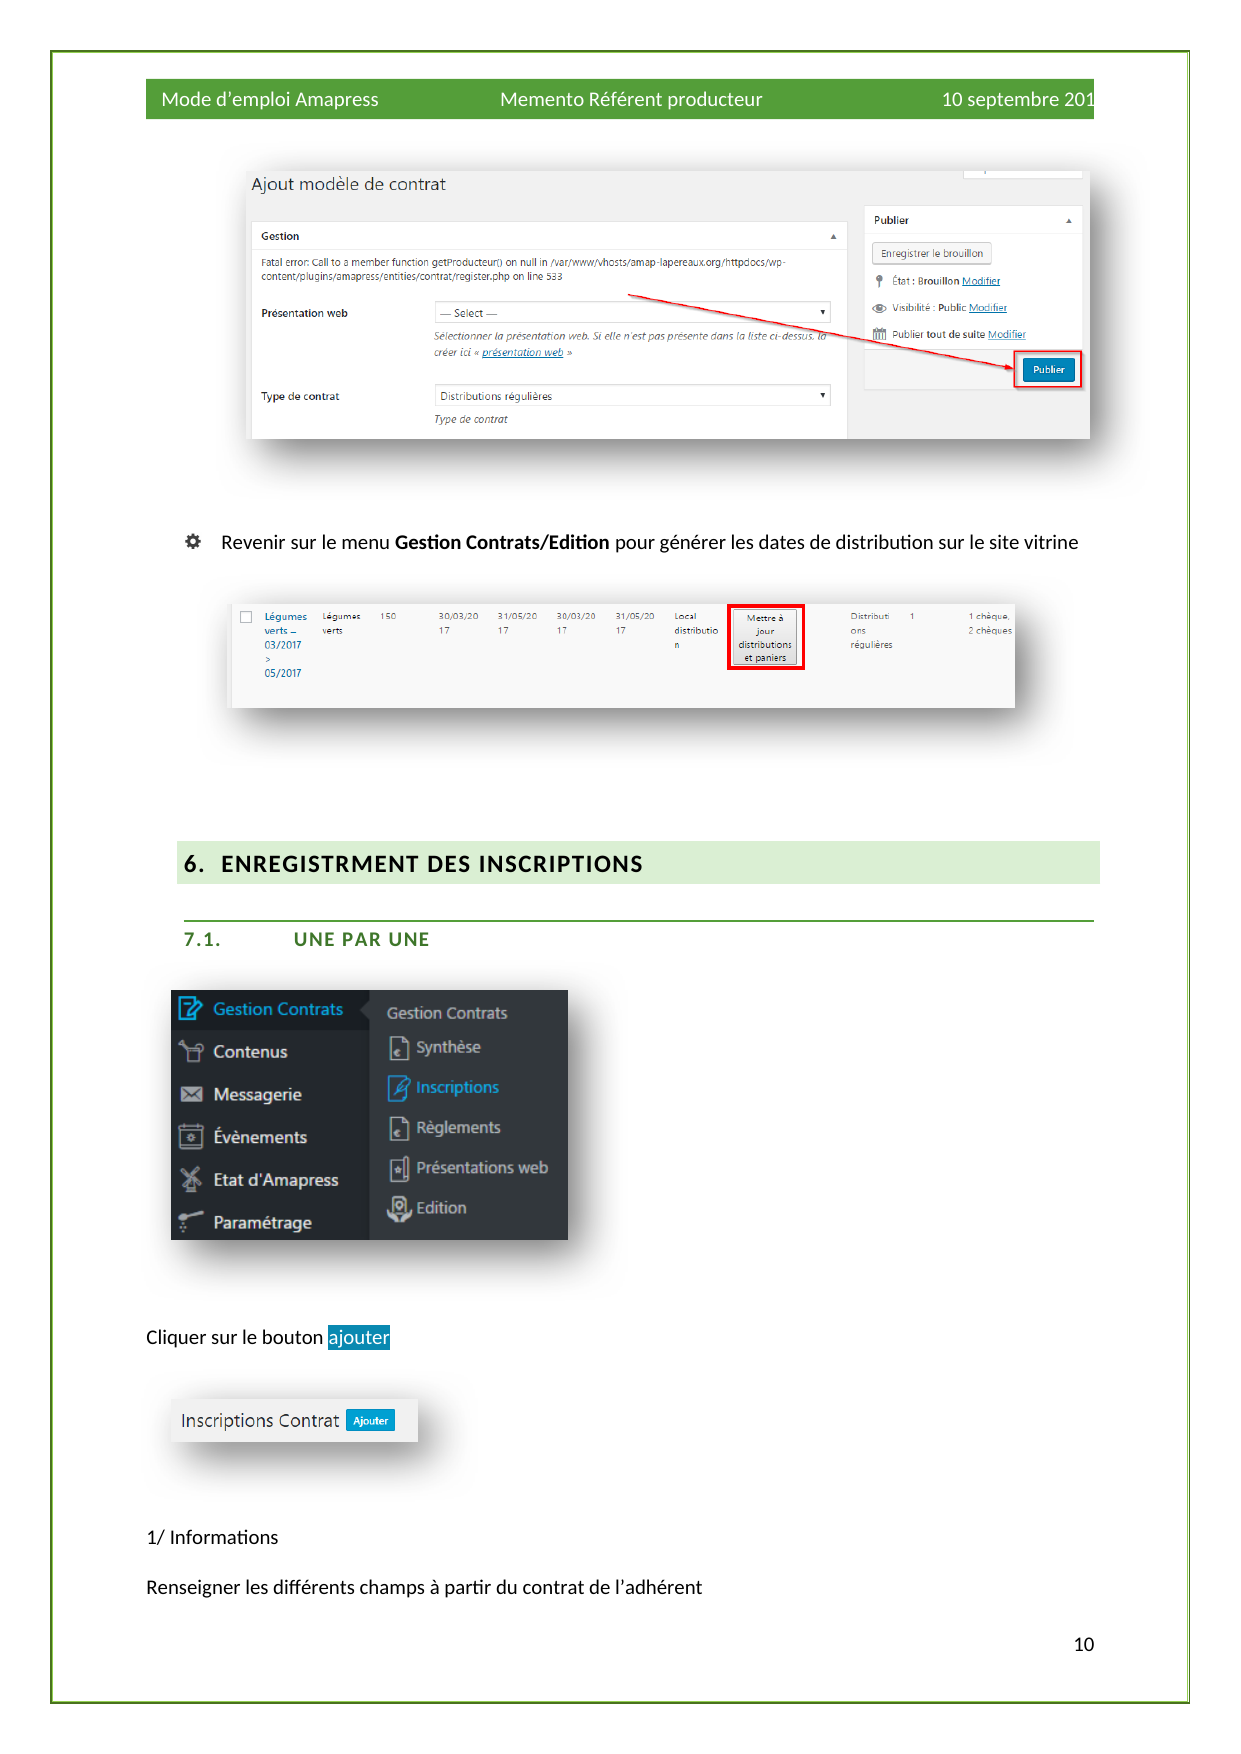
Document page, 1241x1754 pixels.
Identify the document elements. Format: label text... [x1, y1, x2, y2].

text 1/ Informations [146, 1524, 1094, 1550]
picture [227, 604, 1015, 708]
text Cliquer sur le bouton ajouter [146, 1324, 1094, 1350]
picture [171, 1399, 418, 1442]
list Revenir sur le menu Gestion Contrats/Edition pour générer les dates de distribution sur le site vitrine [184, 529, 1094, 554]
subtitle Une par une [184, 922, 1094, 951]
picture [171, 990, 568, 1240]
subtitle Enregistrment des inscriptions [184, 848, 1094, 878]
picture [246, 171, 1090, 439]
text Renseigner les différents champs à partir du contrat de l’adhérent [146, 1574, 1094, 1600]
picture [184, 532, 202, 550]
